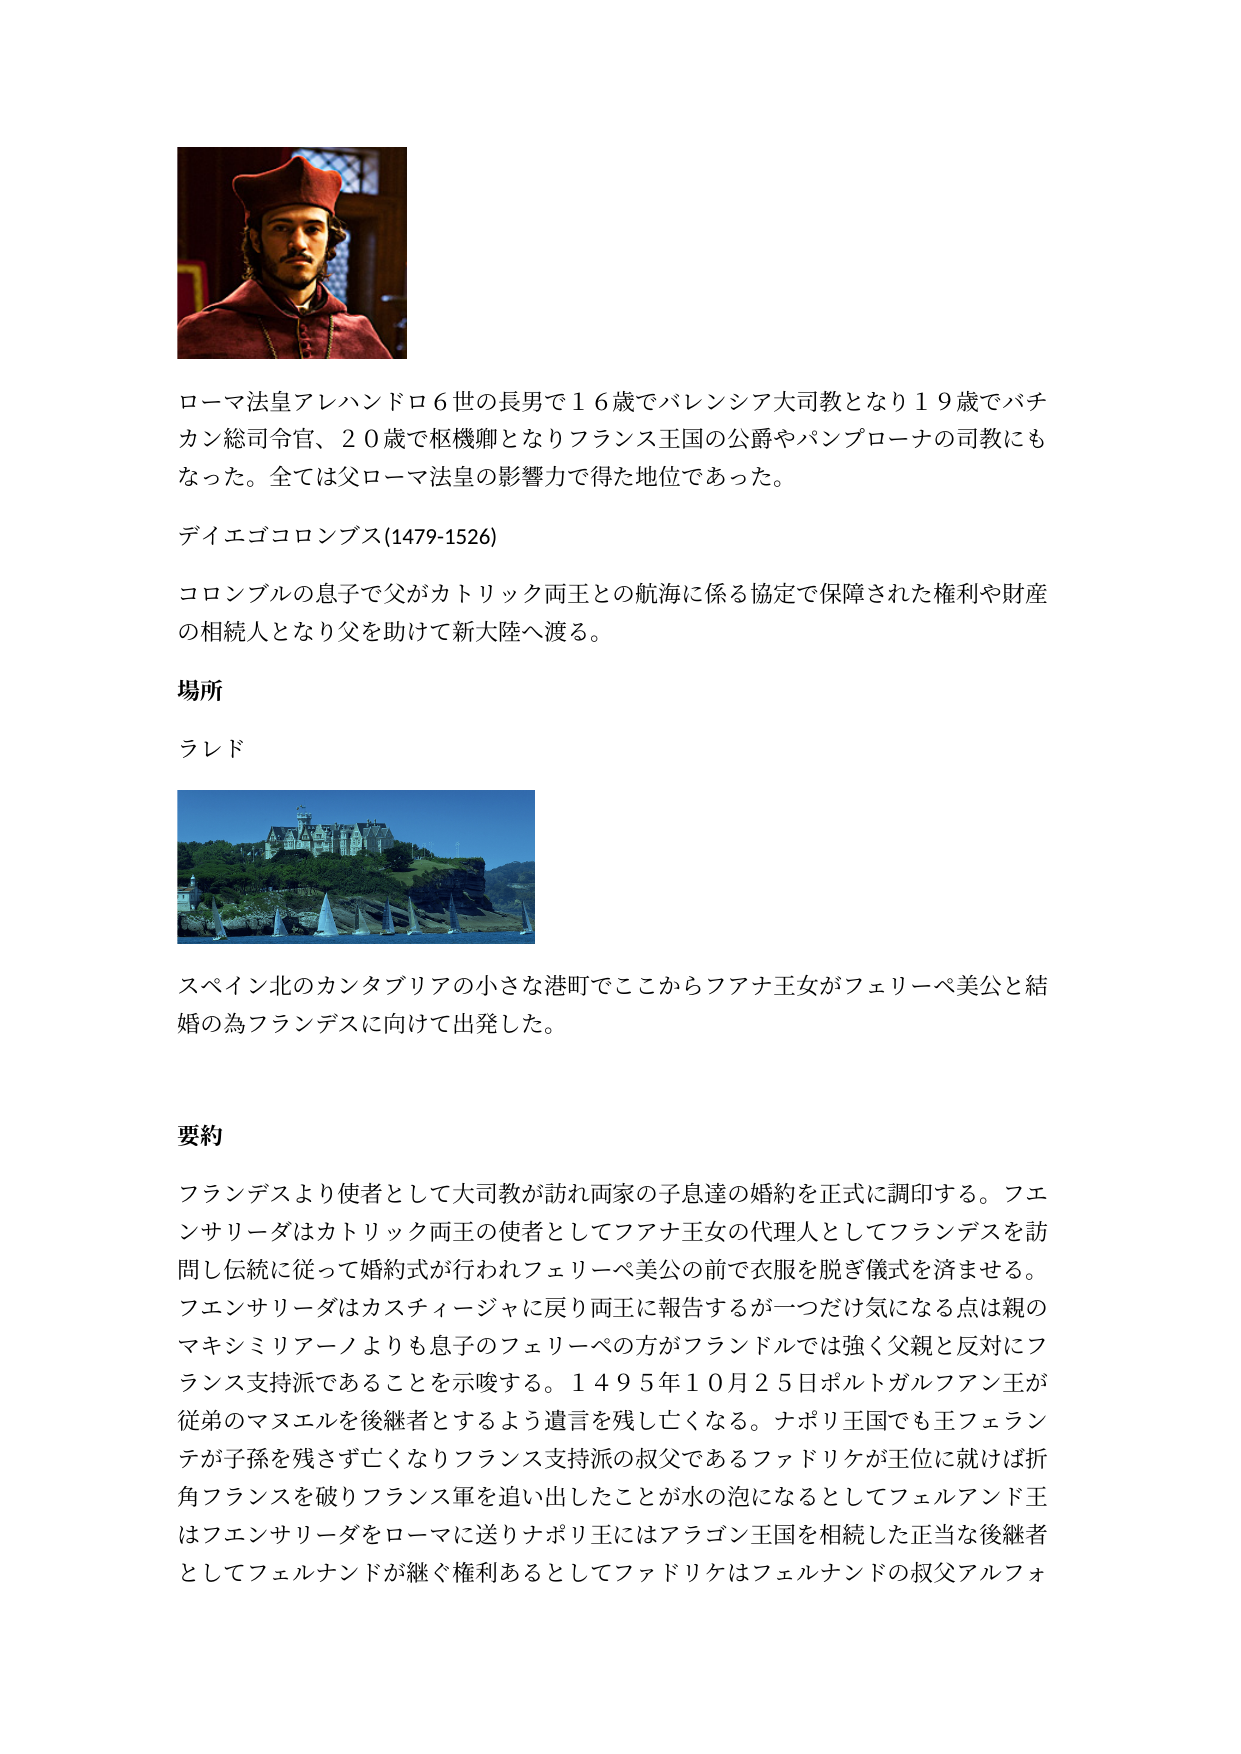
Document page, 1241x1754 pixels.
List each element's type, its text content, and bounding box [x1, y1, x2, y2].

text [177, 1176, 1063, 1587]
text 要約 [177, 1118, 1063, 1151]
text スペイン北のカンタブリアの小さな港町でここからフアナ王女がフェリーペ美公と結婚の為フランデスに向けて出発した。 [177, 968, 1063, 1039]
text ラレド [177, 732, 1063, 764]
text コロンブルの息子で父がカトリック両王との航海に係る協定で保障された権利や財産の相続人となり父を助けて新大陸へ渡る。 [177, 576, 1063, 647]
text ローマ法皇アレハンドロ６世の長男で１６歳でバレンシア大司教となり１９歳でバチカン総司令官、２０歳で枢機卿となりフランス王国の公爵やパンプローナの司教にもなった。全ては父ローマ法皇の影響力で得た地位であった。 [177, 383, 1063, 492]
picture [177, 147, 407, 359]
picture [177, 790, 535, 944]
text デイエゴコロンブス(1479-1526) [177, 518, 1063, 551]
text 場所 [177, 673, 1063, 706]
